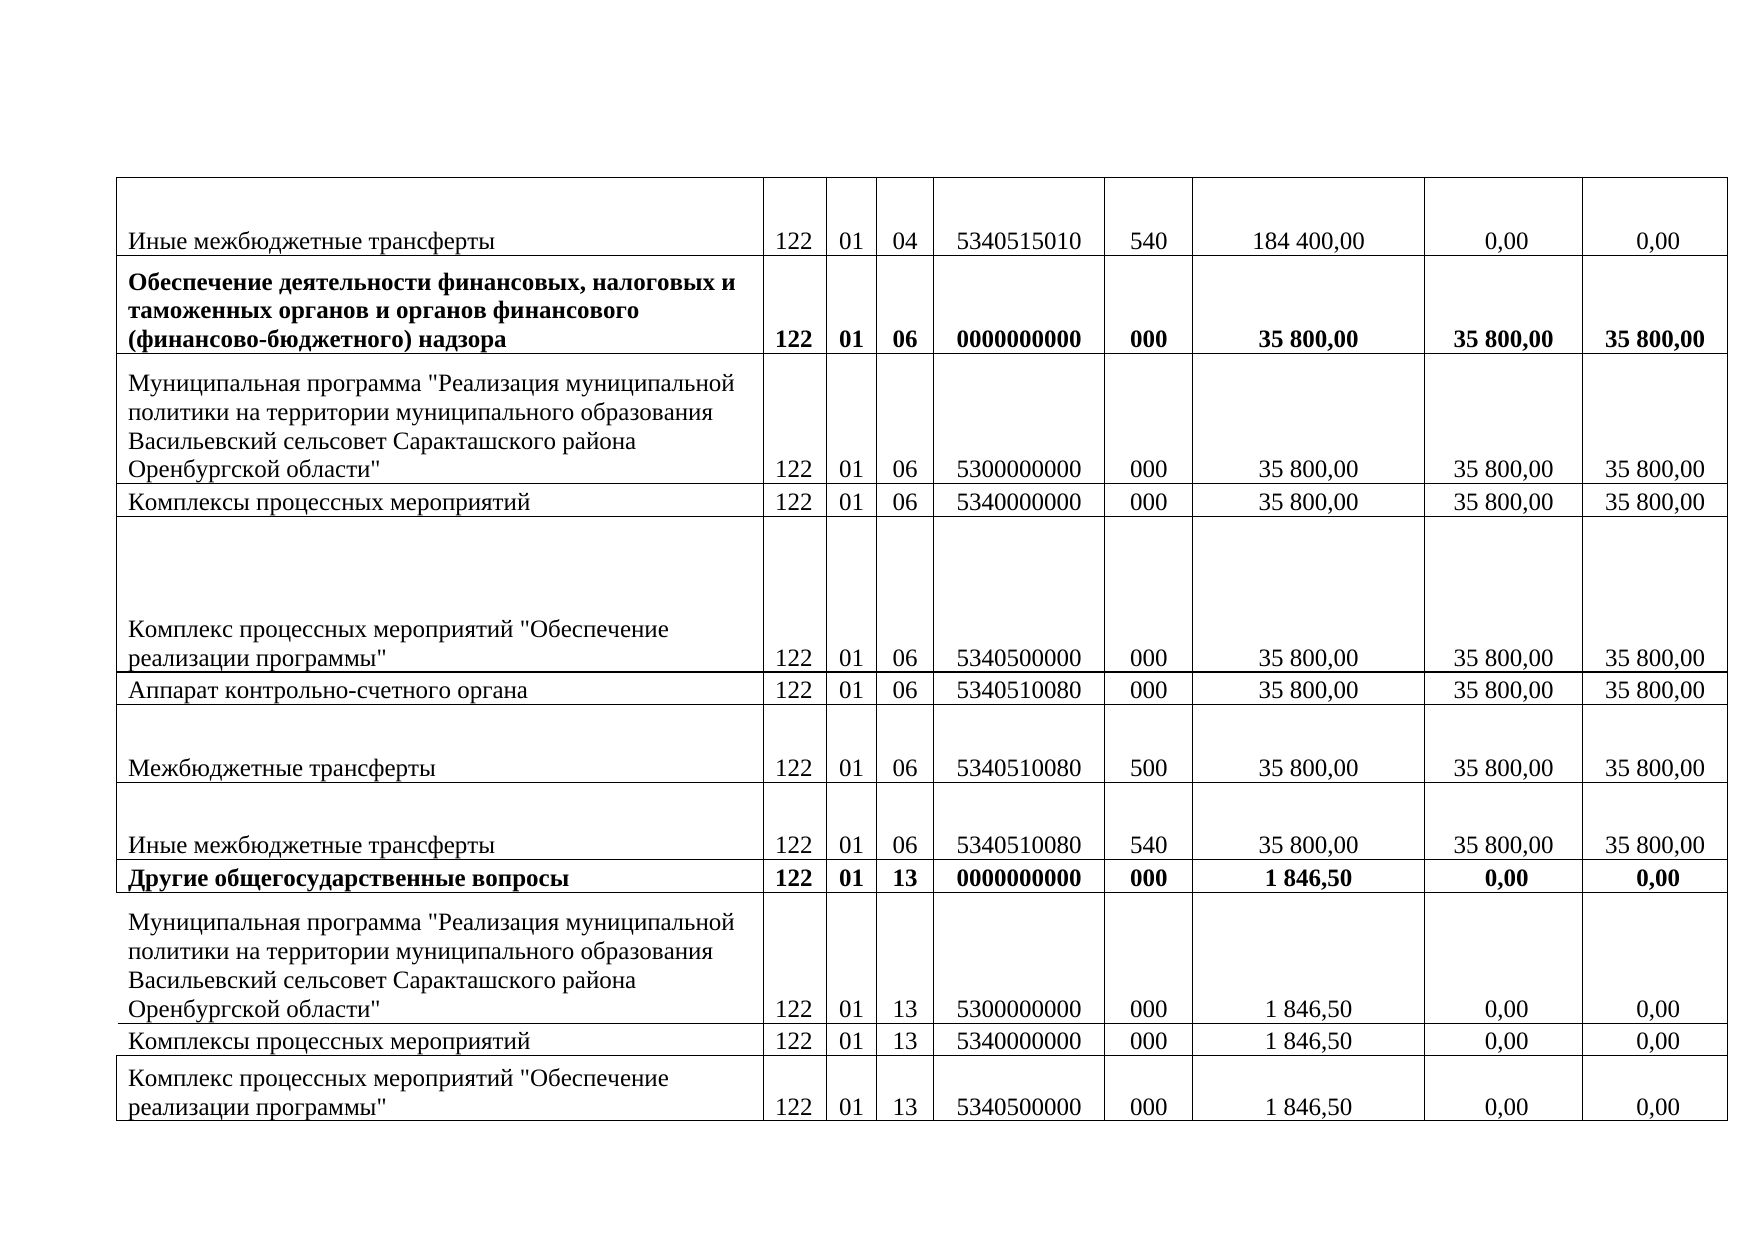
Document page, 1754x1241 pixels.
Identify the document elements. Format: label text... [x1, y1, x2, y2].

table_cell Межбюджетные трансферты [117, 705, 763, 782]
table_cell 35 800,00 [1193, 256, 1424, 353]
table_cell 5340500000 [934, 517, 1104, 671]
table_cell 06 [877, 705, 933, 782]
table_cell 13 [877, 893, 933, 1022]
table_cell 500 [1105, 705, 1192, 782]
table_cell 13 [877, 860, 933, 892]
table_cell 35 800,00 [1193, 484, 1424, 516]
table_cell 01 [827, 893, 876, 1022]
table_cell 01 [827, 783, 876, 859]
table_cell 5300000000 [934, 354, 1104, 483]
table_cell 01 [827, 1056, 876, 1120]
table_cell 06 [877, 673, 933, 704]
table_cell 01 [827, 178, 876, 255]
table_cell Комплекс процессных мероприятий "Обеспечение реализации программы" [117, 1056, 763, 1120]
table_cell 122 [764, 178, 826, 255]
table_cell 5340000000 [934, 1024, 1104, 1055]
table_cell Иные межбюджетные трансферты [117, 178, 763, 255]
table_cell Муниципальная программа "Реализация муниципальной политики на территории муниципального образования Васильевский сельсовет Саракташского района Оренбургской области" [117, 893, 763, 1022]
table_cell 0000000000 [934, 860, 1104, 892]
table_cell 0,00 [1583, 1056, 1727, 1120]
table_cell 122 [764, 484, 826, 516]
table_cell 06 [877, 256, 933, 353]
table_cell 0,00 [1583, 893, 1727, 1022]
table_cell 000 [1105, 1024, 1192, 1055]
table_cell 122 [764, 893, 826, 1022]
table_cell 0000000000 [934, 256, 1104, 353]
table_cell Комплекс процессных мероприятий "Обеспечение реализации программы" [117, 517, 763, 671]
table_cell 35 800,00 [1193, 354, 1424, 483]
table_cell 5340510080 [934, 673, 1104, 704]
table_cell 35 800,00 [1583, 705, 1727, 782]
table_cell 35 800,00 [1425, 705, 1582, 782]
table_cell 0,00 [1583, 178, 1727, 255]
table_cell 1 846,50 [1193, 860, 1424, 892]
table_cell Иные межбюджетные трансферты [117, 783, 763, 859]
table_cell 0,00 [1425, 860, 1582, 892]
table_cell 122 [764, 517, 826, 671]
table_cell 35 800,00 [1583, 256, 1727, 353]
table_cell 35 800,00 [1583, 783, 1727, 859]
table_cell 122 [764, 1024, 826, 1055]
table_cell 122 [764, 354, 826, 483]
table_cell 06 [877, 517, 933, 671]
table_cell 35 800,00 [1583, 673, 1727, 704]
table_cell 35 800,00 [1425, 256, 1582, 353]
table_cell 122 [764, 1056, 826, 1120]
table_cell 122 [764, 783, 826, 859]
table_cell 122 [764, 705, 826, 782]
table_cell 5340000000 [934, 484, 1104, 516]
table_cell 540 [1105, 178, 1192, 255]
table_cell 000 [1105, 517, 1192, 671]
table_cell Муниципальная программа "Реализация муниципальной политики на территории муниципального образования Васильевский сельсовет Саракташского района Оренбургской области" [117, 354, 763, 483]
table_cell 01 [827, 1024, 876, 1055]
table_cell Комплексы процессных мероприятий [117, 484, 763, 516]
table_cell 35 800,00 [1583, 517, 1727, 671]
table_cell 1 846,50 [1193, 1056, 1424, 1120]
table_cell 35 800,00 [1193, 705, 1424, 782]
table_cell 01 [827, 354, 876, 483]
table_cell Аппарат контрольно-счетного органа [117, 673, 763, 704]
table_cell 01 [827, 673, 876, 704]
table_cell 06 [877, 354, 933, 483]
table_cell 000 [1105, 256, 1192, 353]
table_cell 35 800,00 [1193, 783, 1424, 859]
table_cell 000 [1105, 860, 1192, 892]
table_cell Другие общегосударственные вопросы [117, 860, 763, 892]
table_cell 0,00 [1425, 1024, 1582, 1055]
table_cell 35 800,00 [1425, 354, 1582, 483]
table_cell 06 [877, 783, 933, 859]
table_cell 5340510080 [934, 783, 1104, 859]
table_cell 06 [877, 484, 933, 516]
table_cell Обеспечение деятельности финансовых, налоговых и таможенных органов и органов финансового (финансово-бюджетного) надзора [117, 256, 763, 353]
table_cell 000 [1105, 673, 1192, 704]
table_cell 01 [827, 705, 876, 782]
table_cell 01 [827, 517, 876, 671]
table_cell 0,00 [1425, 178, 1582, 255]
table_cell 1 846,50 [1193, 1024, 1424, 1055]
table_cell 5340500000 [934, 1056, 1104, 1120]
table_cell 35 800,00 [1583, 484, 1727, 516]
table_cell 35 800,00 [1583, 354, 1727, 483]
table_cell 5340515010 [934, 178, 1104, 255]
table_cell 0,00 [1583, 860, 1727, 892]
table_cell 540 [1105, 783, 1192, 859]
table_cell 184 400,00 [1193, 178, 1424, 255]
table_cell 01 [827, 484, 876, 516]
table_cell 13 [877, 1056, 933, 1120]
table_cell 000 [1105, 484, 1192, 516]
table_cell 0,00 [1425, 1056, 1582, 1120]
table_cell 5300000000 [934, 893, 1104, 1022]
table_cell 35 800,00 [1425, 517, 1582, 671]
table_cell 35 800,00 [1425, 673, 1582, 704]
table_cell 122 [764, 860, 826, 892]
table_cell 1 846,50 [1193, 893, 1424, 1022]
table_cell 13 [877, 1024, 933, 1055]
table_cell 35 800,00 [1425, 484, 1582, 516]
table_cell 0,00 [1583, 1024, 1727, 1055]
table_cell 04 [877, 178, 933, 255]
table_cell 35 800,00 [1193, 517, 1424, 671]
table_cell 000 [1105, 1056, 1192, 1120]
table_cell 35 800,00 [1425, 783, 1582, 859]
table_cell 01 [827, 860, 876, 892]
table_cell 5340510080 [934, 705, 1104, 782]
table_cell 01 [827, 256, 876, 353]
table_cell 000 [1105, 893, 1192, 1022]
table_cell 000 [1105, 354, 1192, 483]
table_cell 0,00 [1425, 893, 1582, 1022]
table_cell 122 [764, 256, 826, 353]
table_cell 122 [764, 673, 826, 704]
table_cell Комплексы процессных мероприятий [117, 1024, 763, 1055]
table_cell 35 800,00 [1193, 673, 1424, 704]
